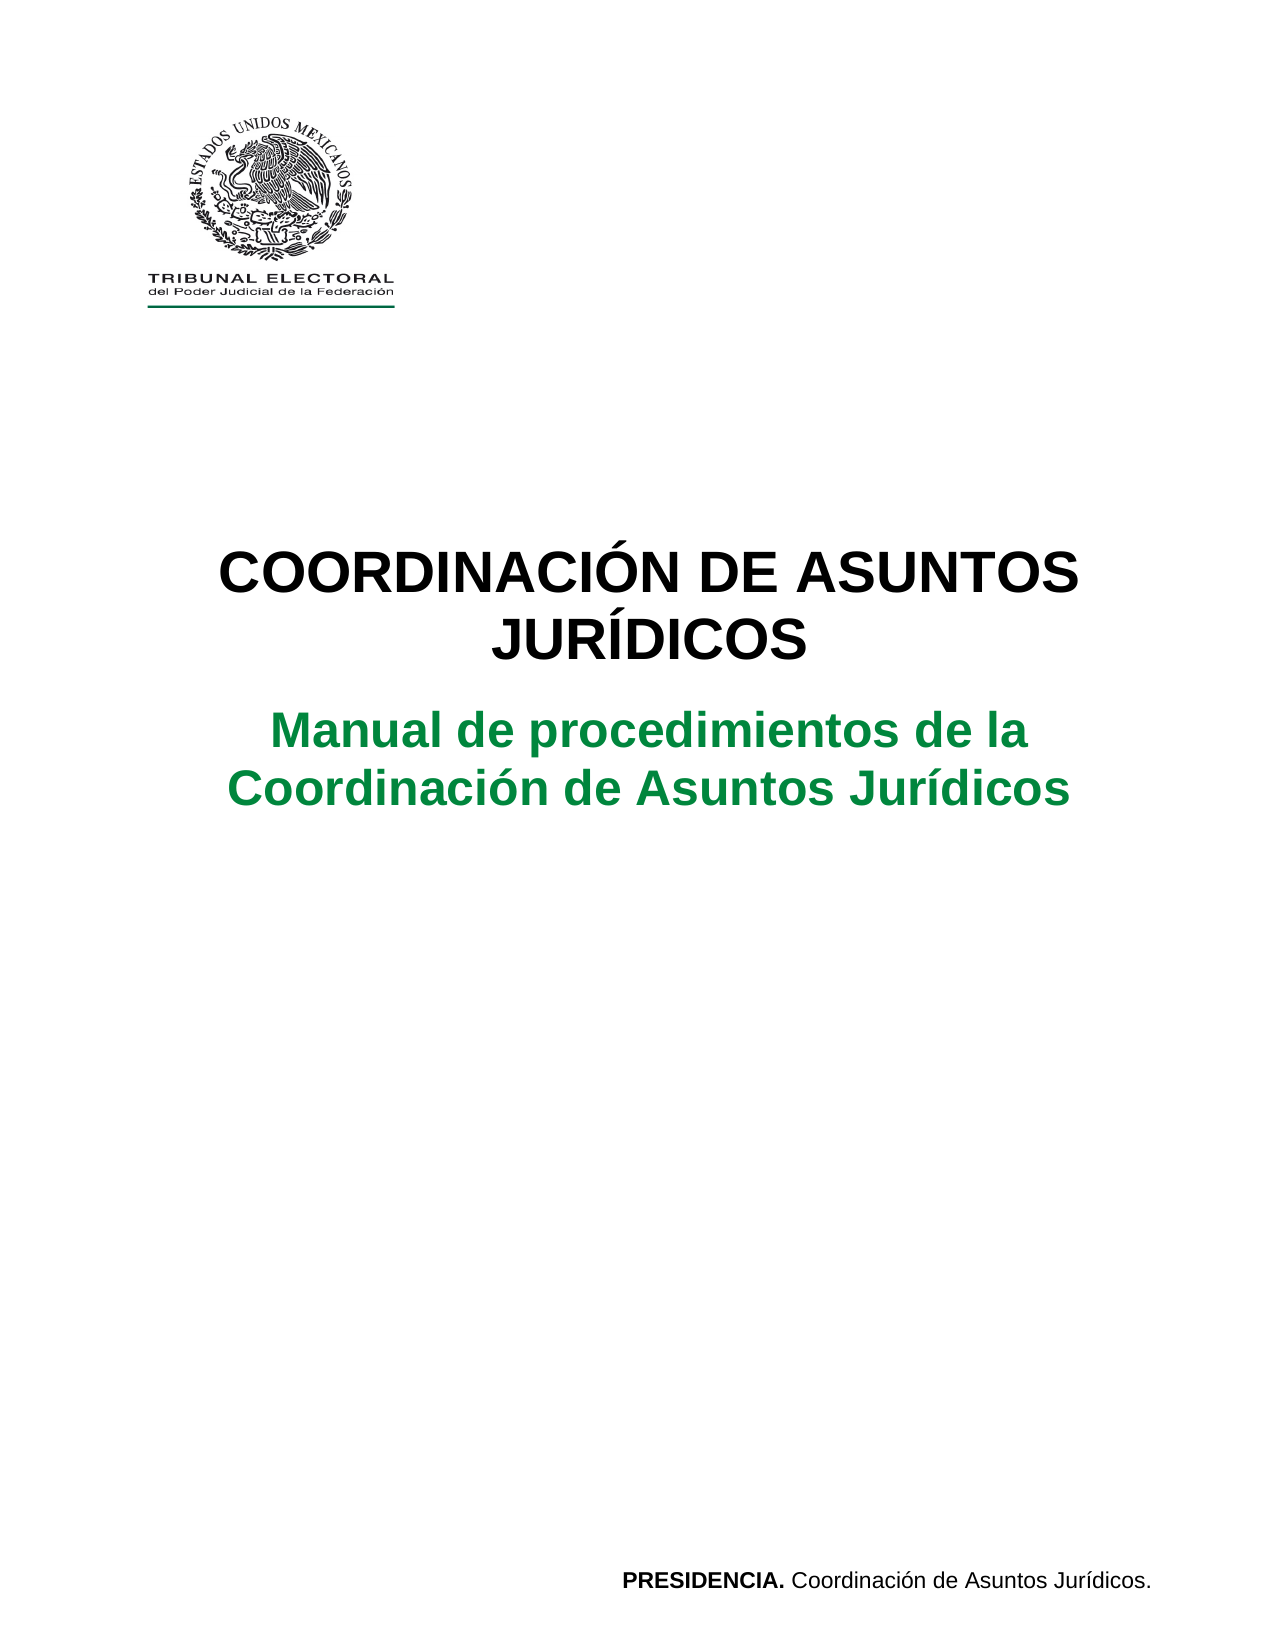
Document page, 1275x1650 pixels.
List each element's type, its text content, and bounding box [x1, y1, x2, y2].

picture [147, 117, 395, 308]
text COORDINACIÓN DE ASUNTOS [148, 538, 1152, 605]
text Manual de procedimientos de la Coordinación de Asuntos Jurídicos [148, 701, 1152, 816]
text JURÍDICOS [148, 605, 1152, 672]
